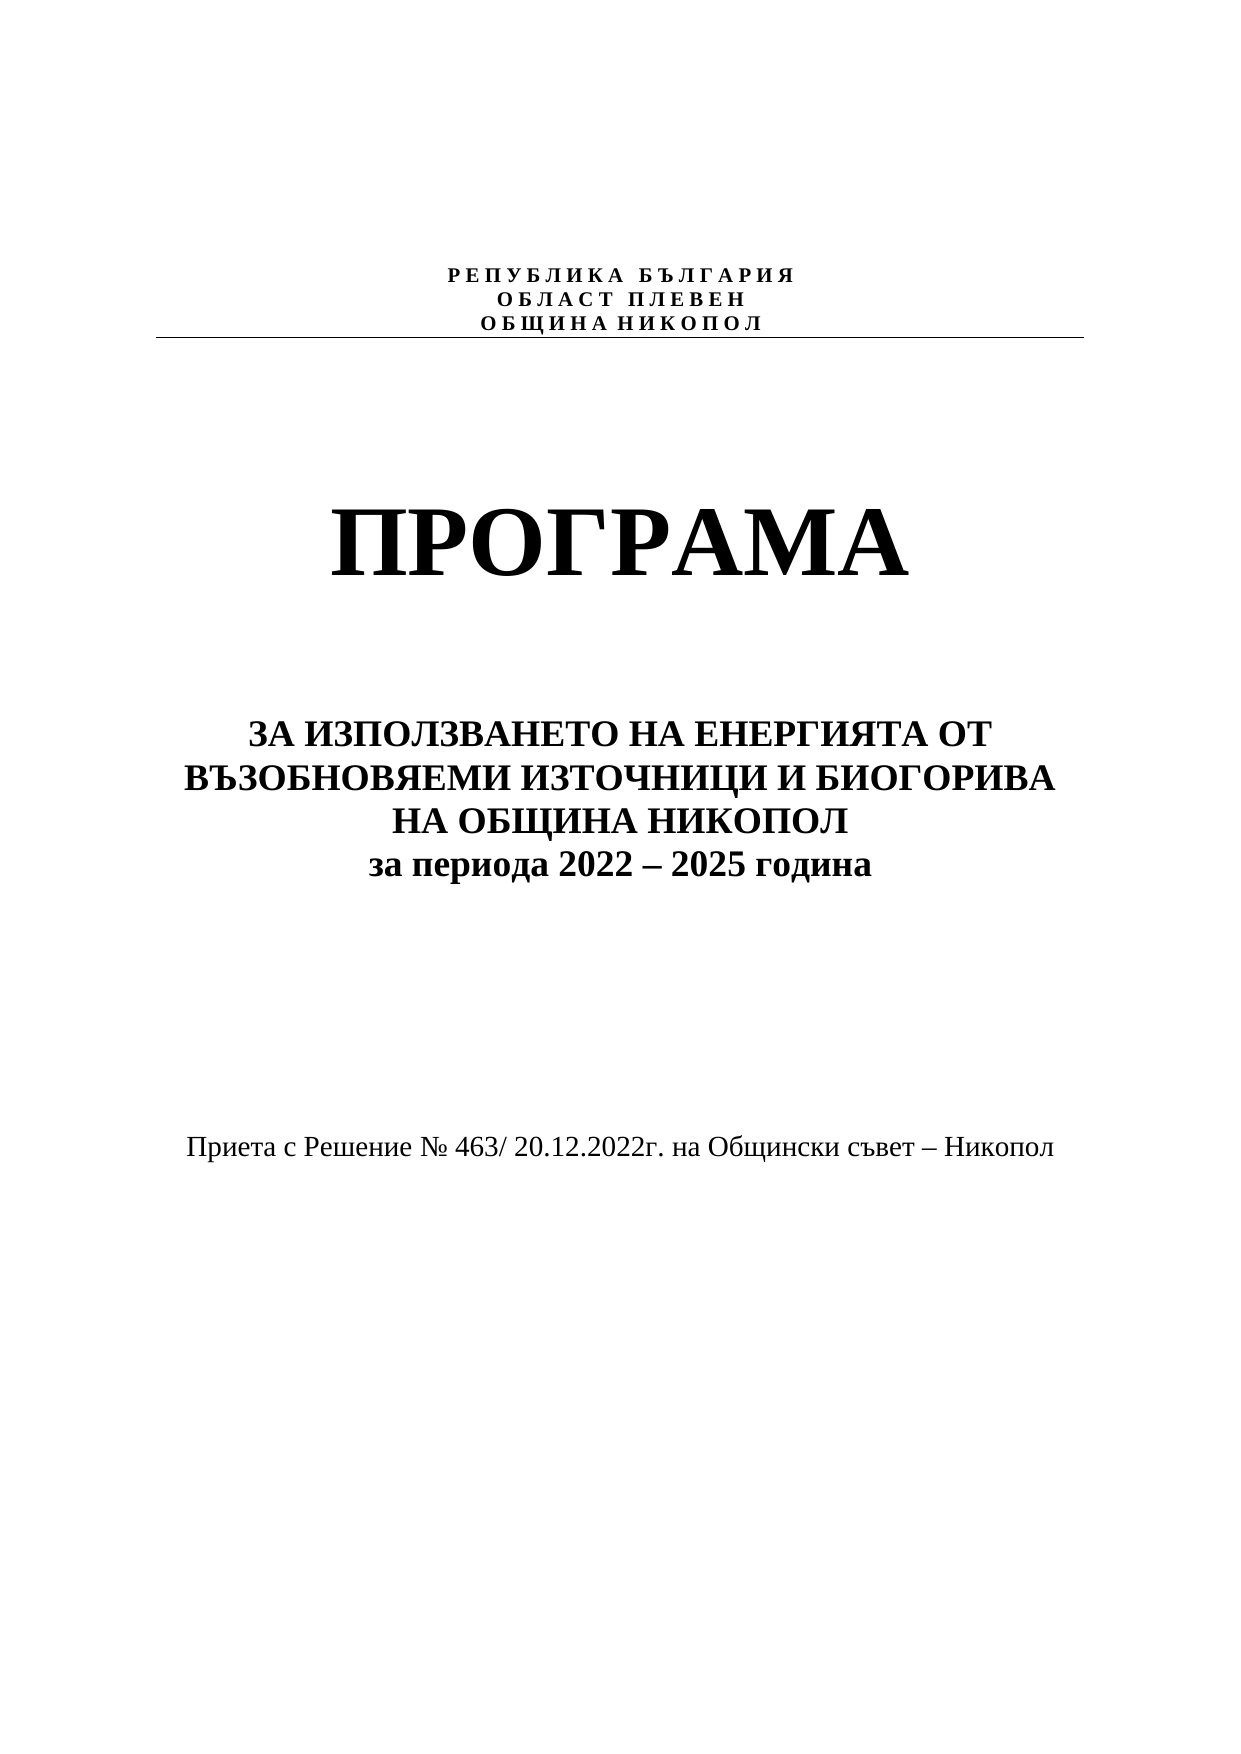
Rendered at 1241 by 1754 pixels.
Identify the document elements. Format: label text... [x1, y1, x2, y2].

text НА ОБЩИНА НИКОПОЛ [156, 798, 1084, 841]
text ЗА ИЗПОЛЗВАНЕТО НА ЕНЕРГИЯТА ОТ ВЪЗОБНОВЯЕМИ ИЗТОЧНИЦИ И БИОГОРИВА [156, 712, 1084, 798]
text Приета с Решение № 463/ 20.12.2022г. на Общински съвет – Никопол [156, 1129, 1084, 1162]
text О Б Щ И Н А Н И К О П О Л [156, 311, 1084, 337]
text ПРОГРАМА [156, 482, 1084, 597]
text Р Е П У Б Л И К А Б Ъ Л Г А Р И Я [156, 263, 1084, 287]
text за периода 2022 – 2025 година [156, 841, 1084, 884]
text О Б Л А С Т П Л Е В Е Н [156, 287, 1084, 311]
